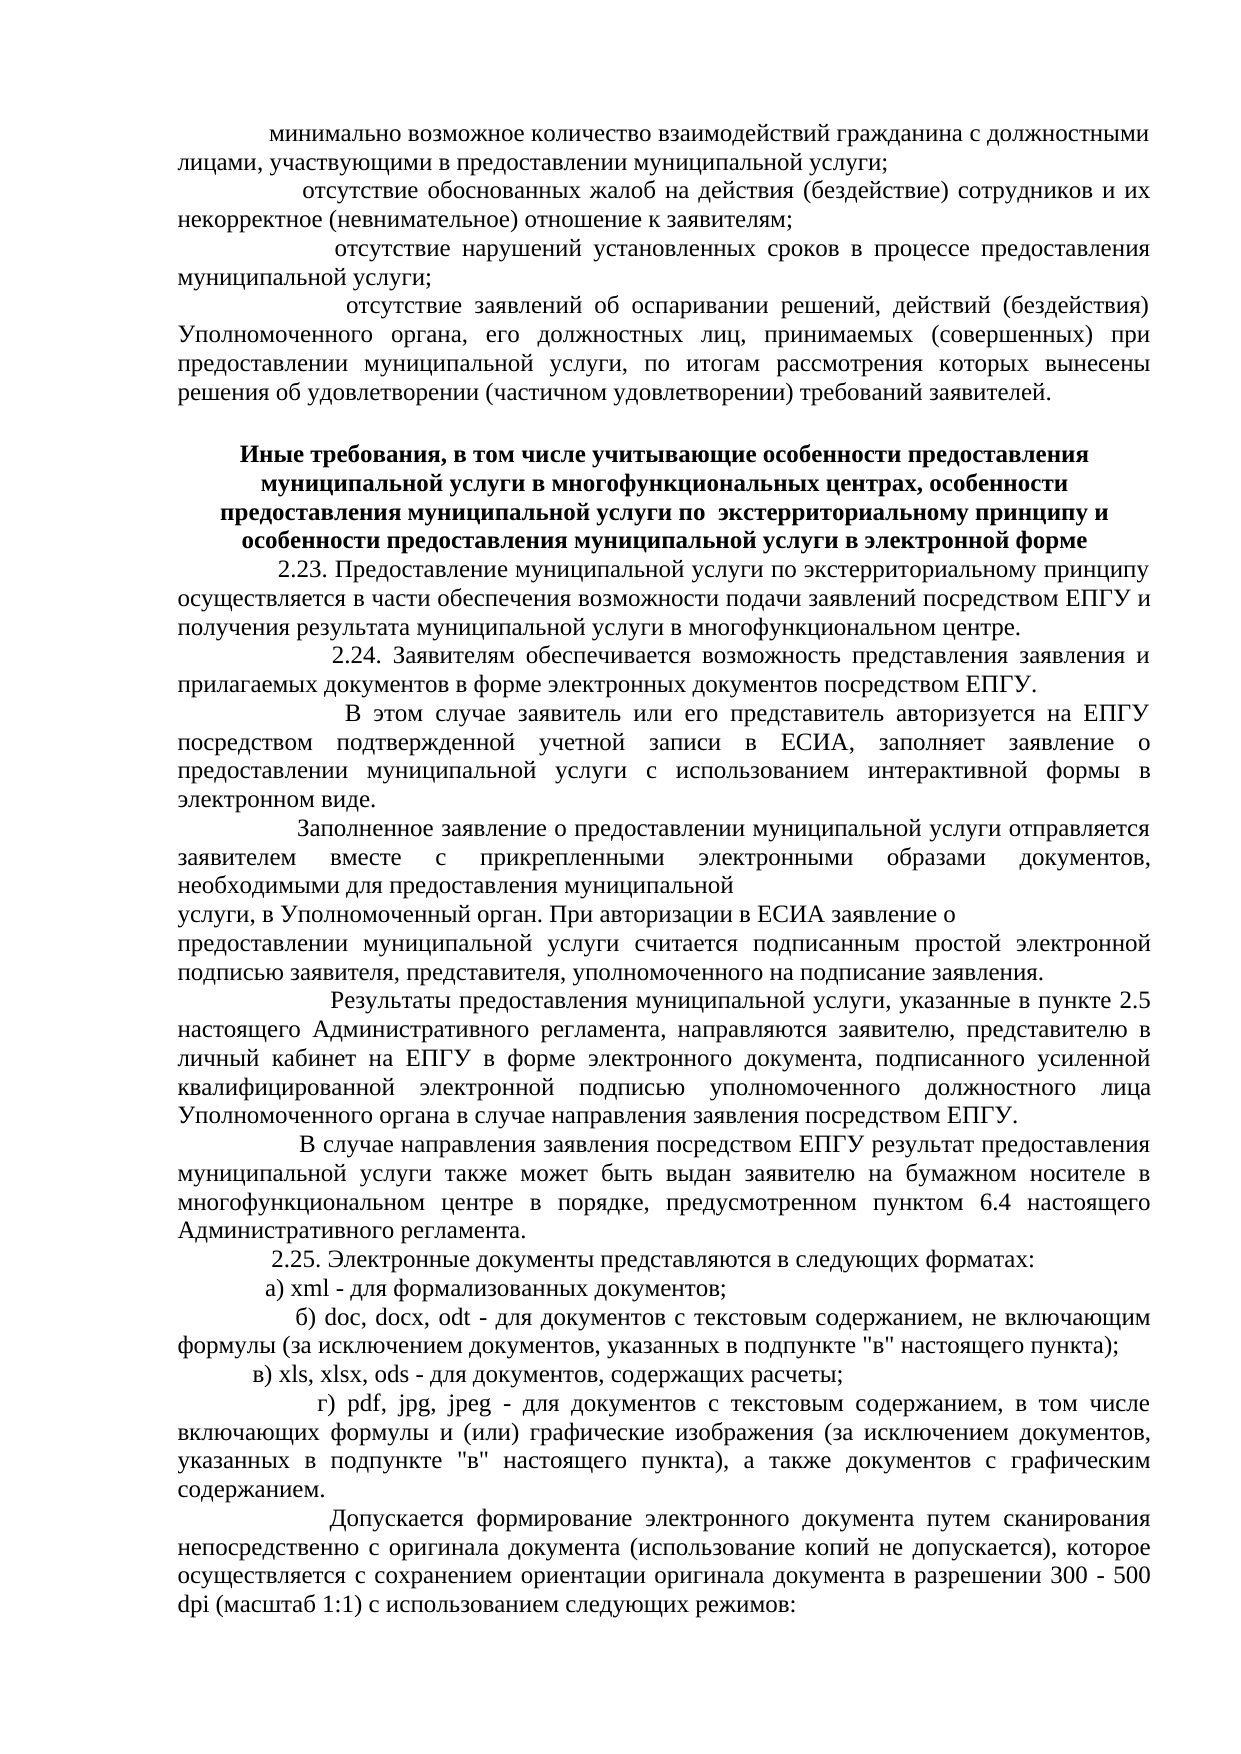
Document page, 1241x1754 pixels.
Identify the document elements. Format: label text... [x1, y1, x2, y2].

text услуги, в Уполномоченный орган. При авторизации в ЕСИА заявление о [177, 899, 1152, 928]
text Иные требования, в том числе учитывающие особенности предоставления муниципальной услуги в многофункциональных центрах, особенности предоставления муниципальной услуги по экстерриториальному принципу и особенности предоставления муниципальной услуги в электронной форме [177, 439, 1152, 554]
text а) xml - для формализованных документов; [177, 1273, 1152, 1302]
text 2.24. Заявителям обеспечивается возможность представления заявления и прилагаемых документов в форме электронных документов посредством ЕПГУ. [177, 640, 1152, 698]
text б) doc, docx, odt - для документов с текстовым содержанием, не включающим формулы (за исключением документов, указанных в подпункте "в" настоящего пункта); [177, 1302, 1152, 1359]
text 2.23. Предоставление муниципальной услуги по экстерриториальному принципу осуществляется в части обеспечения возможности подачи заявлений посредством ЕПГУ и получения результата муниципальной услуги в многофункциональном центре. [177, 554, 1152, 640]
text отсутствие нарушений установленных сроков в процессе предоставления муниципальной услуги; [177, 233, 1152, 291]
text отсутствие заявлений об оспаривании решений, действий (бездействия) Уполномоченного органа, его должностных лиц, принимаемых (совершенных) при предоставлении муниципальной услуги, по итогам рассмотрения которых вынесены решения об удовлетворении (частичном удовлетворении) требований заявителей. [177, 291, 1152, 406]
text В случае направления заявления посредством ЕПГУ результат предоставления муниципальной услуги также может быть выдан заявителю на бумажном носителе в многофункциональном центре в порядке, предусмотренном пунктом 6.4 настоящего Административного регламента. [177, 1129, 1152, 1244]
text в) xls, xlsx, ods - для документов, содержащих расчеты; [177, 1359, 1152, 1388]
text 2.25. Электронные документы представляются в следующих форматах: [177, 1244, 1152, 1273]
text Результаты предоставления муниципальной услуги, указанные в пункте 2.5 настоящего Административного регламента, направляются заявителю, представителю в личный кабинет на ЕПГУ в форме электронного документа, подписанного усиленной квалифицированной электронной подписью уполномоченного должностного лица Уполномоченного органа в случае направления заявления посредством ЕПГУ. [177, 985, 1152, 1129]
text г) pdf, jpg, jpeg - для документов с текстовым содержанием, в том числе включающих формулы и (или) графические изображения (за исключением документов, указанных в подпункте "в" настоящего пункта), а также документов с графическим содержанием. [177, 1388, 1152, 1503]
text В этом случае заявитель или его представитель авторизуется на ЕПГУ посредством подтвержденной учетной записи в ЕСИА, заполняет заявление о предоставлении муниципальной услуги с использованием интерактивной формы в электронном виде. [177, 698, 1152, 813]
text Допускается формирование электронного документа путем сканирования непосредственно с оригинала документа (использование копий не допускается), которое осуществляется с сохранением ориентации оригинала документа в разрешении 300 - 500 dpi (масштаб 1:1) с использованием следующих режимов: [177, 1503, 1152, 1618]
text минимально возможное количество взаимодействий гражданина с должностными лицами, участвующими в предоставлении муниципальной услуги; [177, 118, 1152, 176]
text отсутствие обоснованных жалоб на действия (бездействие) сотрудников и их некорректное (невнимательное) отношение к заявителям; [177, 176, 1152, 233]
text Заполненное заявление о предоставлении муниципальной услуги отправляется заявителем вместе с прикрепленными электронными образами документов, необходимыми для предоставления муниципальной [177, 813, 1152, 899]
text предоставлении муниципальной услуги считается подписанным простой электронной подписью заявителя, представителя, уполномоченного на подписание заявления. [177, 928, 1152, 985]
